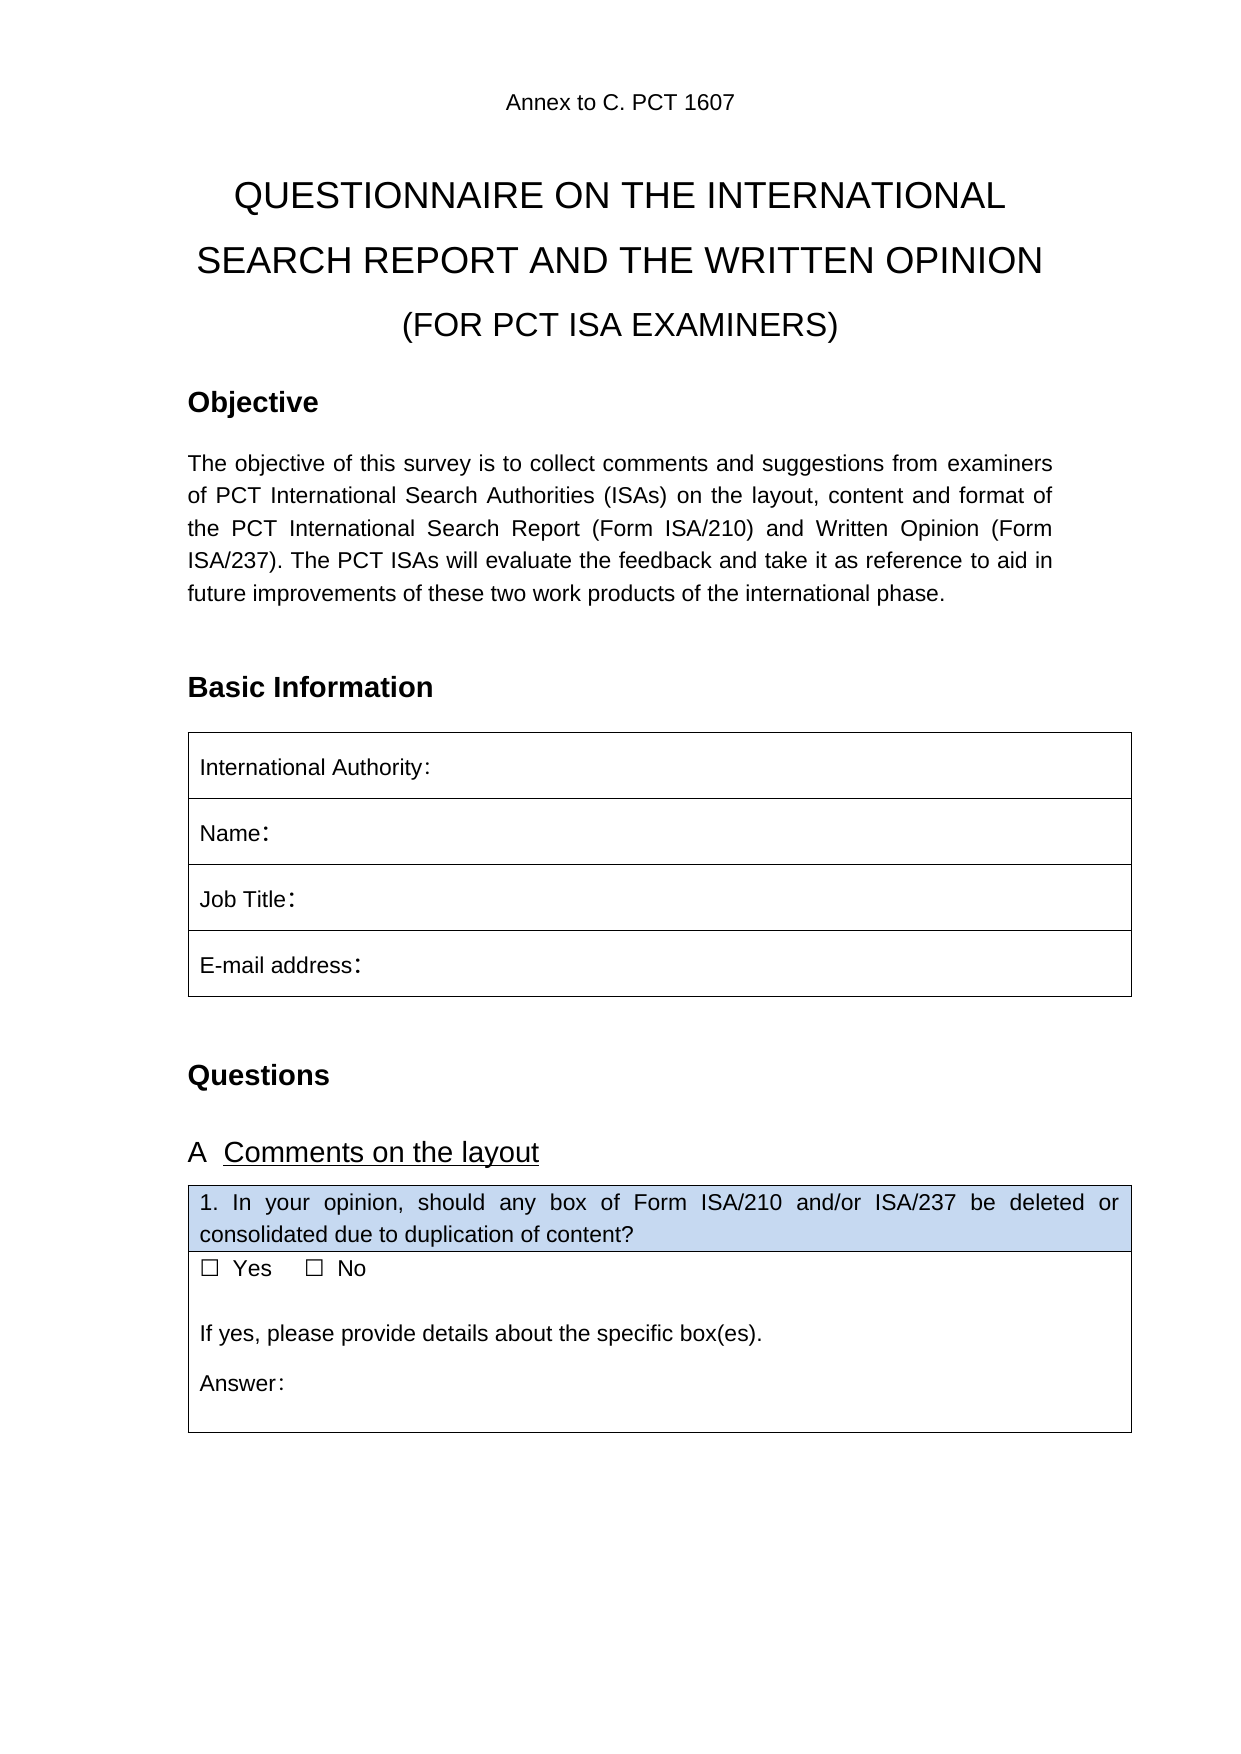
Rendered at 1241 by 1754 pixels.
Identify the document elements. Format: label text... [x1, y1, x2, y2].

text Objective [187, 369, 1053, 434]
table_cell Job Title： [189, 865, 1131, 930]
table_cell Name： [189, 799, 1131, 864]
table_cell E-mail address： [189, 931, 1131, 996]
table_cell Yes No If yes, please provide details about the specific box(es). Answer： [189, 1252, 1131, 1432]
text Basic Information [187, 654, 1053, 719]
text A Comments on the layout [187, 1120, 1053, 1185]
text Questions [187, 1042, 1053, 1107]
table_header 1. In your opinion, should any box of Form ISA/210 and/or ISA/237 be deleted or consolidated due to duplication of content? [189, 1186, 1131, 1251]
text (for pct ISA EXAMINERS) [187, 292, 1053, 357]
table_header International Authority： [189, 733, 1131, 798]
text The objective of this survey is to collect comments and suggestions from examiners of PCT International Search Authorities (ISAs) on the layout, content and format of the PCT International Search Report (Form ISA/210) and Written Opinion (Form ISA/237). The PCT ISAs will evaluate the feedback and take it as reference to aid in future improvements of these two work products of the international phase. [187, 447, 1053, 609]
text Questionnaire on THE INTERNATiONAL SEARCH REPORT AND THE WRITTEN OPINION [187, 162, 1053, 292]
